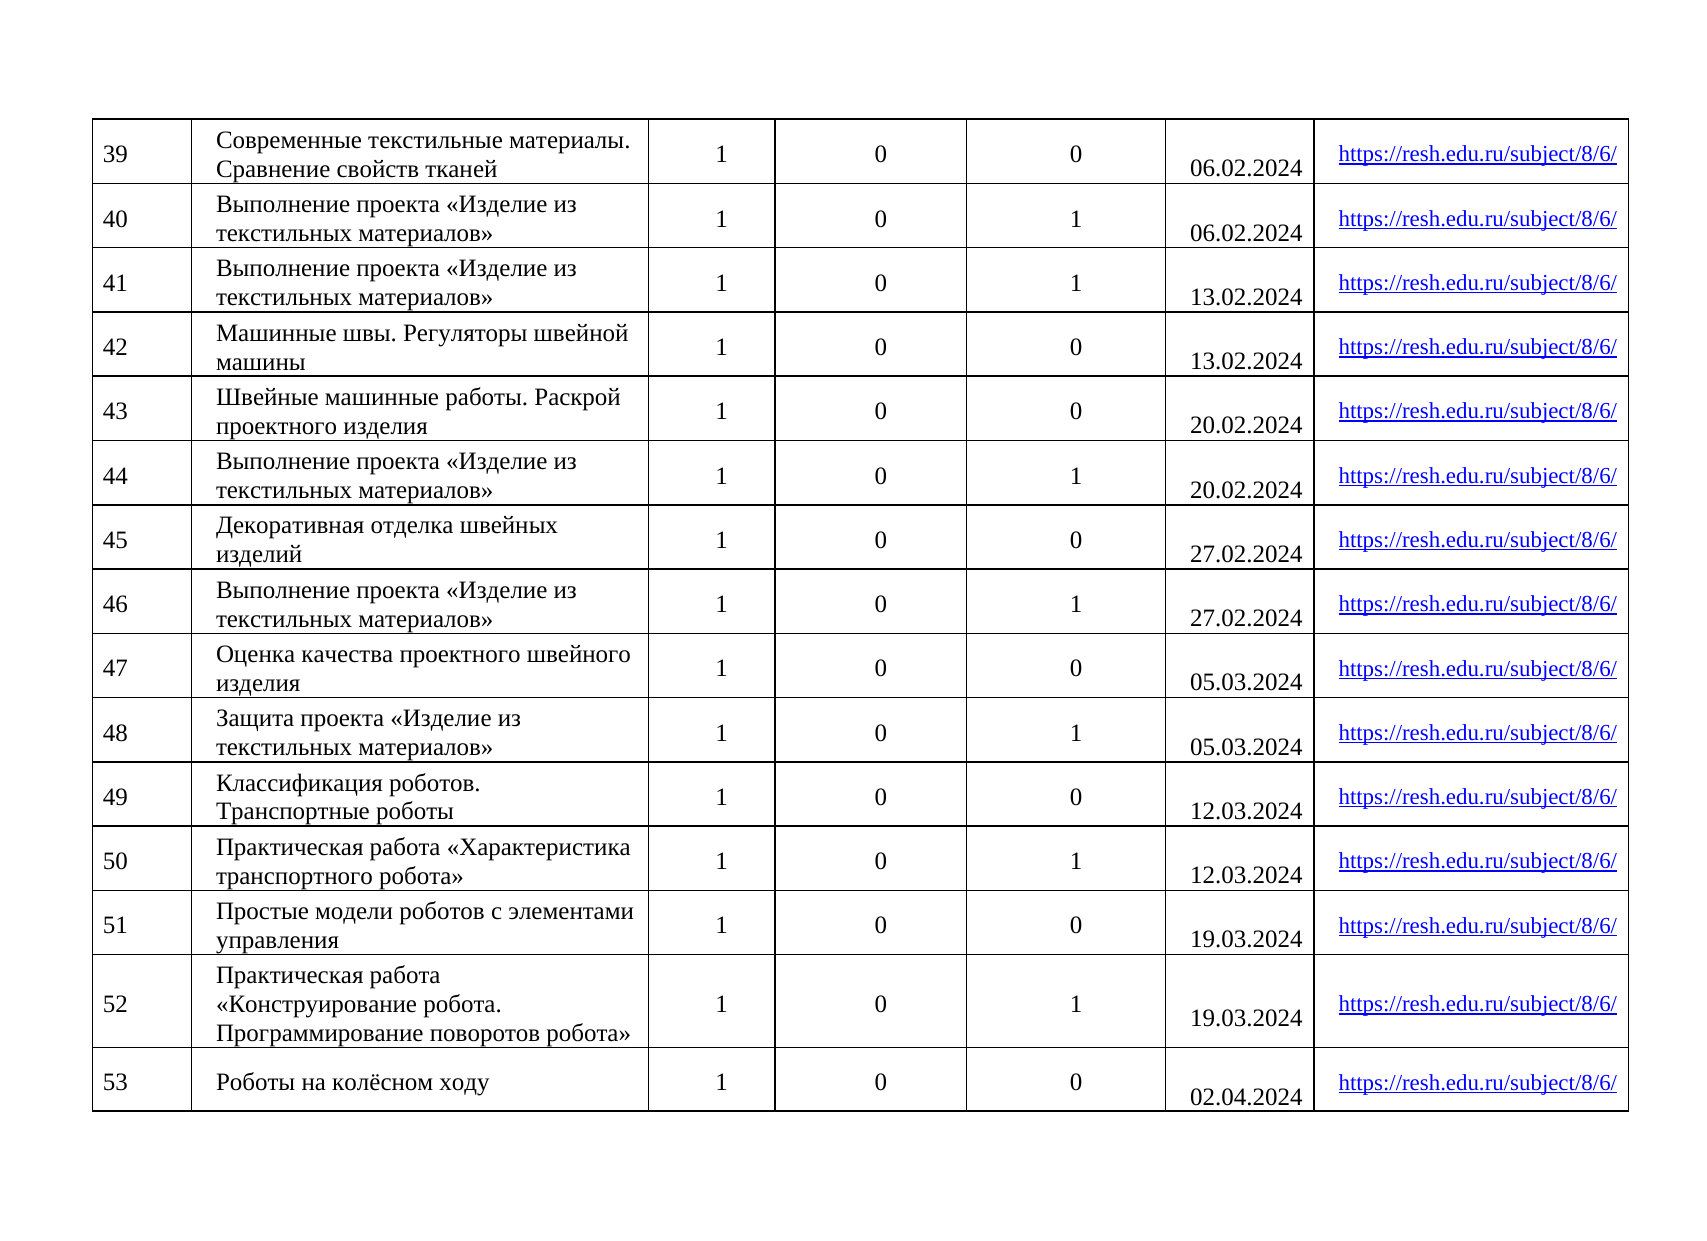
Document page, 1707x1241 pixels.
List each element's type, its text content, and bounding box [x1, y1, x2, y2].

table_cell 48 [93, 698, 191, 761]
table_cell https://resh.edu.ru/subject/8/6/ [1315, 313, 1628, 375]
table_cell 0 [776, 377, 966, 439]
table_cell 0 [967, 120, 1165, 182]
table_cell 51 [93, 891, 191, 954]
table_cell https://resh.edu.ru/subject/8/6/ [1315, 248, 1628, 311]
table_cell 1 [967, 248, 1165, 311]
table_cell 1 [967, 955, 1165, 1047]
table_cell https://resh.edu.ru/subject/8/6/ [1315, 955, 1628, 1047]
table_cell 41 [93, 248, 191, 311]
table_cell 13.02.2024 [1166, 248, 1313, 311]
table_cell 05.03.2024 [1166, 698, 1313, 761]
table_cell 0 [776, 698, 966, 761]
table_cell 0 [776, 506, 966, 568]
table_cell 1 [967, 698, 1165, 761]
table_cell Практическая работа «Характеристика транспортного робота» [192, 827, 648, 889]
table_cell Выполнение проекта «Изделие из текстильных материалов» [192, 570, 648, 632]
table_cell 39 [93, 120, 191, 182]
table_cell https://resh.edu.ru/subject/8/6/ [1315, 441, 1628, 504]
table_cell Практическая работа «Конструирование робота. Программирование поворотов робота» [192, 955, 648, 1047]
table_cell Выполнение проекта «Изделие из текстильных материалов» [192, 248, 648, 311]
table_cell 1 [649, 248, 774, 311]
table_cell 1 [649, 441, 774, 504]
table_cell 1 [649, 634, 774, 697]
table_cell Классификация роботов. Транспортные роботы [192, 763, 648, 825]
table_cell 1 [649, 955, 774, 1047]
table_cell 19.03.2024 [1166, 891, 1313, 954]
table_cell 12.03.2024 [1166, 763, 1313, 825]
table_cell 1 [649, 506, 774, 568]
table_cell 0 [776, 120, 966, 182]
table_cell 1 [649, 698, 774, 761]
table_cell 0 [967, 313, 1165, 375]
table_cell 43 [93, 377, 191, 439]
table_cell 1 [649, 377, 774, 439]
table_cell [1315, 120, 1628, 182]
table_cell Выполнение проекта «Изделие из текстильных материалов» [192, 441, 648, 504]
table_cell Швейные машинные работы. Раскрой проектного изделия [192, 377, 648, 439]
table_cell 06.02.2024 [1166, 184, 1313, 247]
table_cell 0 [776, 248, 966, 311]
table_cell 0 [776, 634, 966, 697]
table_cell 1 [967, 827, 1165, 889]
table_cell 0 [967, 763, 1165, 825]
table_cell 20.02.2024 [1166, 377, 1313, 439]
table_cell 02.04.2024 [1166, 1048, 1313, 1110]
table_cell 0 [967, 634, 1165, 697]
table_cell https://resh.edu.ru/subject/8/6/ [1315, 634, 1628, 697]
table_cell 0 [776, 1048, 966, 1110]
table_cell Выполнение проекта «Изделие из текстильных материалов» [192, 184, 648, 247]
table_cell Оценка качества проектного швейного изделия [192, 634, 648, 697]
table_cell 0 [776, 570, 966, 632]
table_cell 27.02.2024 [1166, 506, 1313, 568]
table_cell 0 [776, 184, 966, 247]
table_cell 1 [967, 184, 1165, 247]
table_cell https://resh.edu.ru/subject/8/6/ [1315, 891, 1628, 954]
table_cell 52 [93, 955, 191, 1047]
table_cell 40 [93, 184, 191, 247]
table_cell https://resh.edu.ru/subject/8/6/ [1315, 1048, 1628, 1110]
table_cell Роботы на колёсном ходу [192, 1048, 648, 1110]
table_cell 0 [967, 506, 1165, 568]
table_cell 1 [649, 827, 774, 889]
table_cell 53 [93, 1048, 191, 1110]
table_cell 1 [649, 313, 774, 375]
table_cell 1 [649, 120, 774, 182]
table_cell Защита проекта «Изделие из текстильных материалов» [192, 698, 648, 761]
table_cell 0 [967, 1048, 1165, 1110]
table_cell 44 [93, 441, 191, 504]
table_cell 42 [93, 313, 191, 375]
table_cell Простые модели роботов с элементами управления [192, 891, 648, 954]
table_cell https://resh.edu.ru/subject/8/6/ [1315, 377, 1628, 439]
table_cell 1 [649, 184, 774, 247]
table_cell Декоративная отделка швейных изделий [192, 506, 648, 568]
table_cell 06.02.2024 [1166, 120, 1313, 182]
table_cell 45 [93, 506, 191, 568]
table_cell Машинные швы. Регуляторы швейной машины [192, 313, 648, 375]
table_cell 0 [967, 891, 1165, 954]
table_cell 1 [649, 570, 774, 632]
table_cell 1 [649, 891, 774, 954]
table_cell 46 [93, 570, 191, 632]
table_cell https://resh.edu.ru/subject/8/6/ [1315, 506, 1628, 568]
table_cell https://resh.edu.ru/subject/8/6/ [1315, 184, 1628, 247]
table_cell 1 [967, 570, 1165, 632]
table_cell 1 [967, 441, 1165, 504]
table_cell 0 [776, 827, 966, 889]
table_cell 47 [93, 634, 191, 697]
table_cell https://resh.edu.ru/subject/8/6/ [1315, 570, 1628, 632]
table_cell 0 [776, 763, 966, 825]
table_cell 27.02.2024 [1166, 570, 1313, 632]
table_cell 0 [776, 441, 966, 504]
table_cell 20.02.2024 [1166, 441, 1313, 504]
table_cell 05.03.2024 [1166, 634, 1313, 697]
table_cell 50 [93, 827, 191, 889]
table_cell 1 [649, 763, 774, 825]
table_cell https://resh.edu.ru/subject/8/6/ [1315, 698, 1628, 761]
table_cell 49 [93, 763, 191, 825]
table_cell 0 [776, 313, 966, 375]
table_cell https://resh.edu.ru/subject/8/6/ [1315, 827, 1628, 889]
table_cell 1 [649, 1048, 774, 1110]
table_cell 19.03.2024 [1166, 955, 1313, 1047]
table_cell 0 [776, 955, 966, 1047]
table_cell 13.02.2024 [1166, 313, 1313, 375]
table_cell 0 [967, 377, 1165, 439]
table_cell Современные текстильные материалы. Сравнение свойств тканей [192, 120, 648, 182]
table_cell 12.03.2024 [1166, 827, 1313, 889]
table_cell 0 [776, 891, 966, 954]
table_cell https://resh.edu.ru/subject/8/6/ [1315, 763, 1628, 825]
